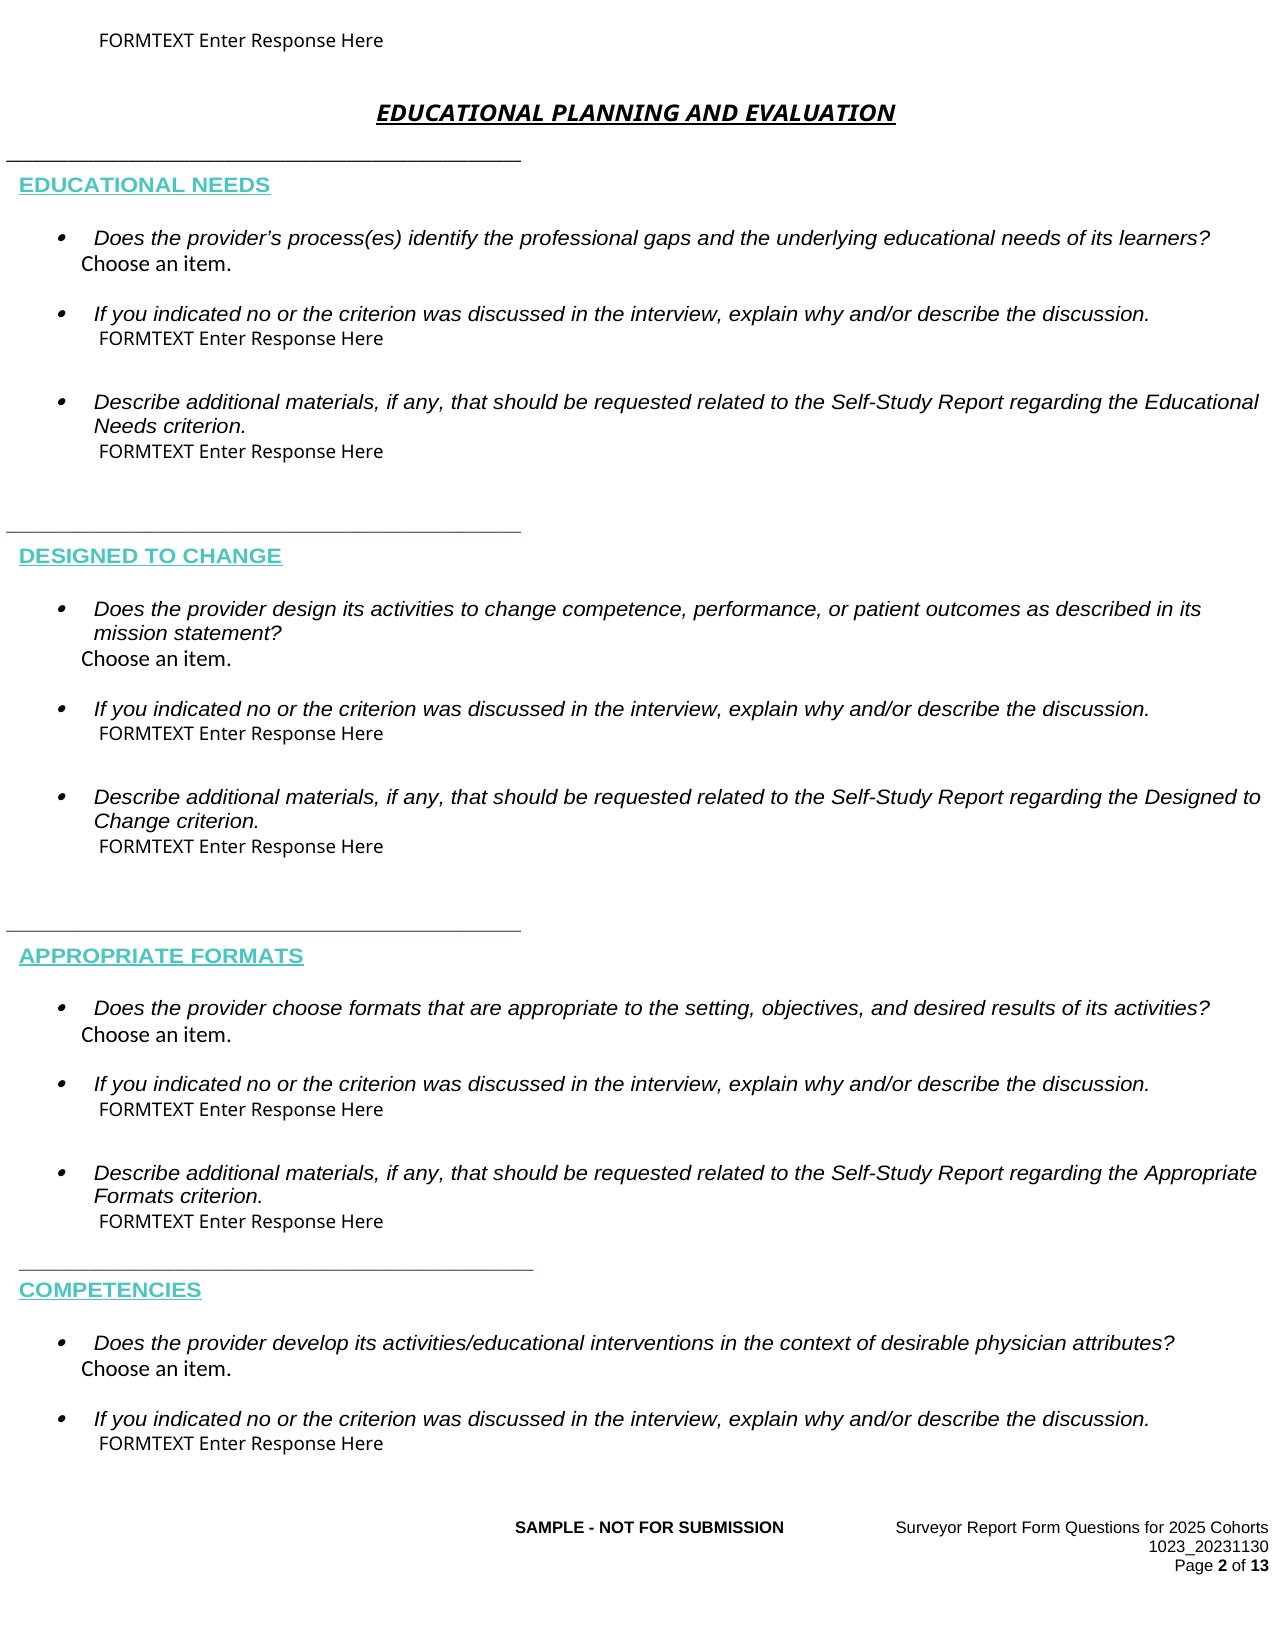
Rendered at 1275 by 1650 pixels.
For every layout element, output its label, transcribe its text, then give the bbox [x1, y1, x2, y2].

list Does the provider’s process(es) identify the professional gaps and the underlying educational needs of its learners? [56, 226, 1269, 249]
list If you indicated no or the criterion was discussed in the interview, explain why and/or describe the discussion. [56, 696, 1269, 720]
list Describe additional materials, if any, that should be requested related to the Self-Study Report regarding the Educational Needs criterion. [56, 390, 1269, 438]
list If you indicated no or the criterion was discussed in the interview, explain why and/or describe the discussion. [56, 1406, 1269, 1430]
list Describe additional materials, if any, that should be requested related to the Self-Study Report regarding the Appropriate Formats criterion. [56, 1160, 1269, 1208]
text ___________________________________________________________ [6, 139, 1216, 165]
list If you indicated no or the criterion was discussed in the interview, explain why and/or describe the discussion. [56, 302, 1269, 326]
subtitle DESIGNED TO CHANGE [19, 544, 1269, 568]
text EDUCATIONAL PLANNING AND EVALUATION [19, 96, 1256, 128]
text ___________________________________________________________ [6, 510, 1216, 536]
list If you indicated no or the criterion was discussed in the interview, explain why and/or describe the discussion. [56, 1072, 1269, 1096]
subtitle COMPETENCIES [19, 1278, 1269, 1302]
list Does the provider choose formats that are appropriate to the setting, objectives, and desired results of its activities? [56, 996, 1269, 1020]
subtitle EDUCATIONAL NEEDS [19, 173, 1269, 197]
text ___________________________________________________________ [6, 910, 1216, 935]
text ___________________________________________________________ [19, 1249, 1269, 1274]
list Does the provider develop its activities/educational interventions in the context of desirable physician attributes? [56, 1330, 1269, 1354]
list Does the provider design its activities to change competence, performance, or patient outcomes as described in its mission statement? [56, 596, 1269, 644]
list Describe additional materials, if any, that should be requested related to the Self-Study Report regarding the Designed to Change criterion. [56, 785, 1269, 833]
subtitle APPROPRIATE FORMATS [19, 943, 1269, 967]
